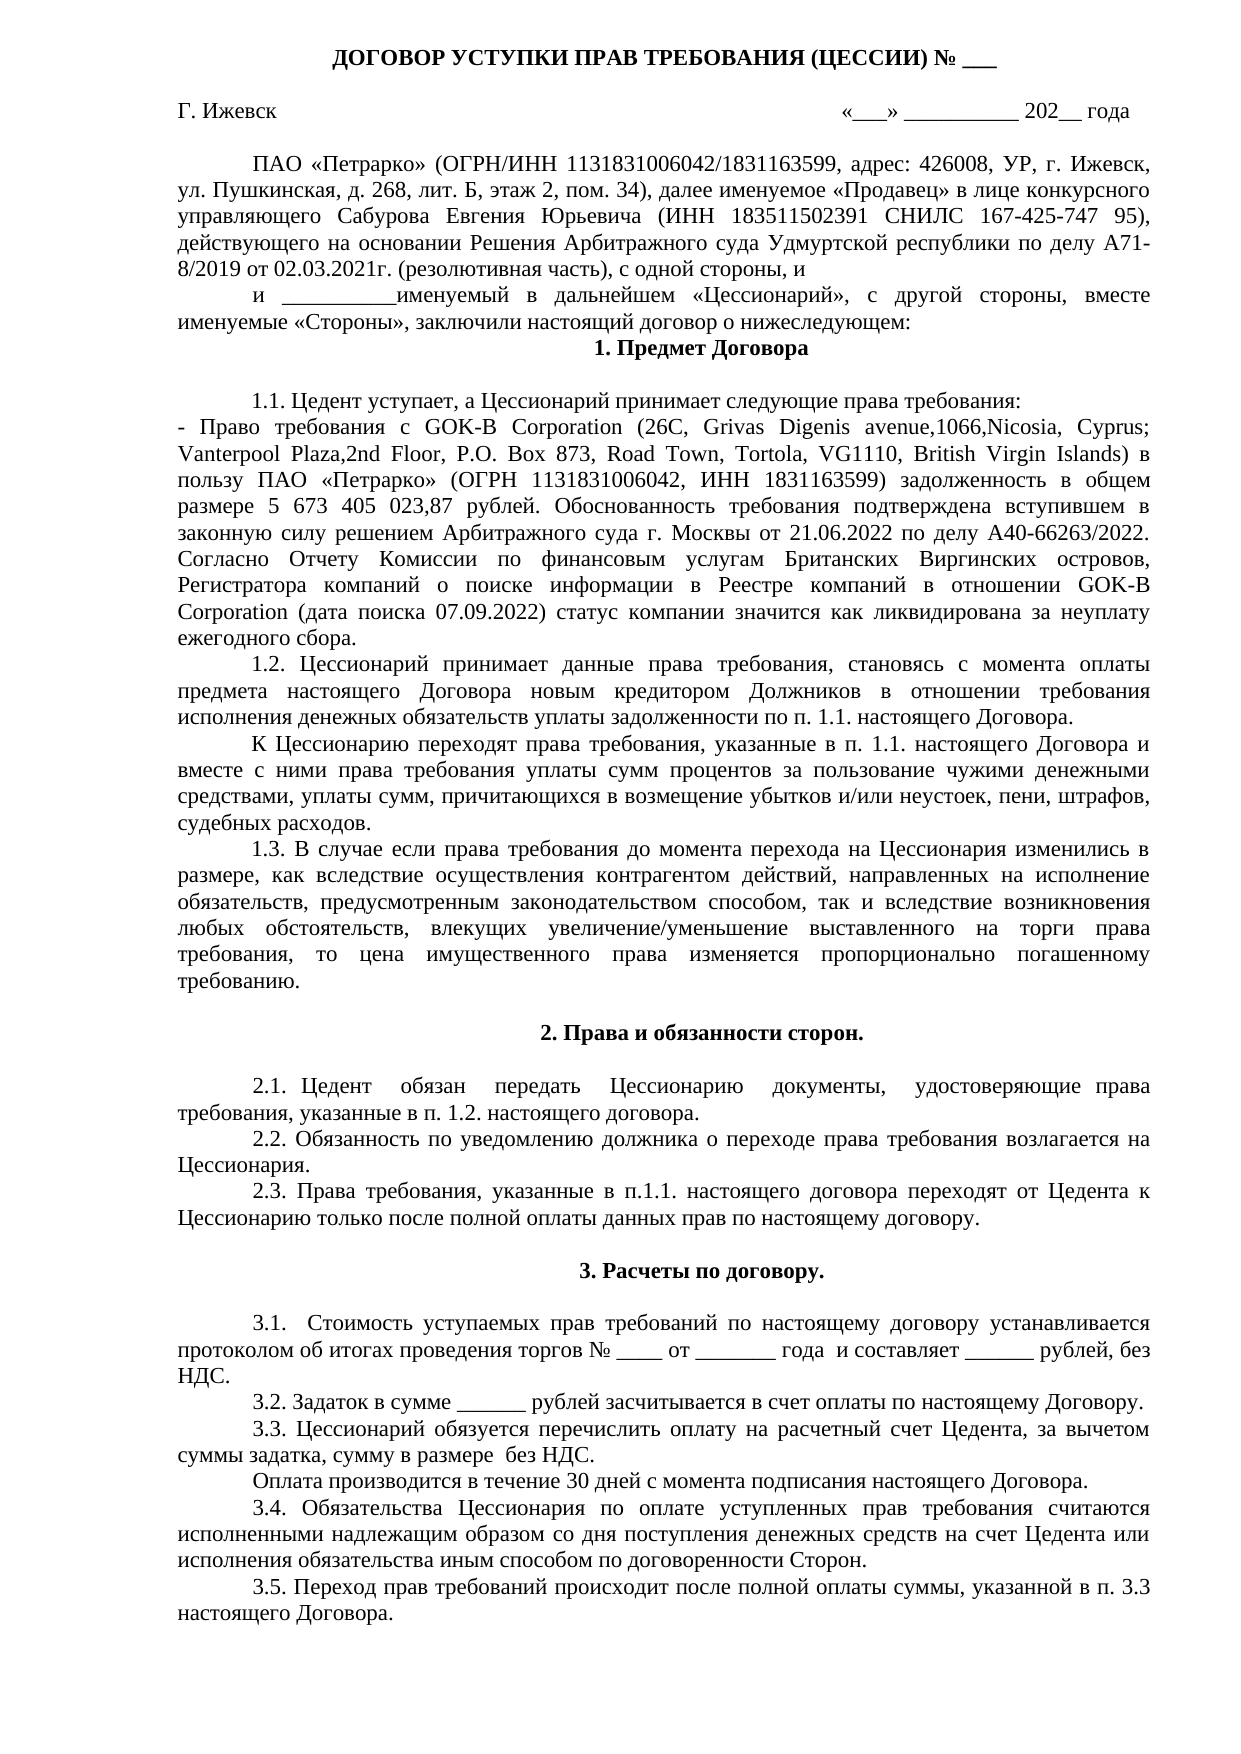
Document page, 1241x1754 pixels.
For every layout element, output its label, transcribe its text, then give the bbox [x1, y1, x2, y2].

text К Цессионарию переходят права требования, указанные в п. 1.1. настоящего Договора и вместе с ними права требования уплаты сумм процентов за пользование чужими денежными средствами, уплаты сумм, причитающихся в возмещение убытков и/или неустоек, пени, штрафов, судебных расходов. [177, 729, 1152, 835]
text 3.3. Цессионарий обязуется перечислить оплату на расчетный счет Цедента, за вычетом суммы задатка, сумму в размере без НДС. [177, 1415, 1152, 1467]
text и __________именуемый в дальнейшем «Цессионарий», с другой стороны, вместе именуемые «Стороны», заключили настоящий договор о нижеследующем: [177, 282, 1152, 334]
text 1.1. Цедент уступает, а Цессионарий принимает следующие права требования: [177, 387, 1152, 413]
text Оплата производится в течение 30 дней с момента подписания настоящего Договора. [177, 1467, 1152, 1494]
text ДОГОВОР УСТУПКИ ПРАВ ТРЕБОВАНИЯ (ЦЕССИИ) № ___ [177, 44, 1152, 71]
text 3.4. Обязательства Цессионария по оплате уступленных прав требования считаются исполненными надлежащим образом со дня поступления денежных средств на счет Цедента или исполнения обязательства иным способом по договоренности Сторон. [177, 1494, 1152, 1573]
text 1. Предмет Договора [177, 334, 1152, 361]
text 2.3. Права требования, указанные в п.1.1. настоящего договора переходят от Цедента к Цессионарию только после полной оплаты данных прав по настоящему договору. [177, 1178, 1152, 1230]
text 3. Расчеты по договору. [177, 1257, 1152, 1283]
text 3.1. Стоимость уступаемых прав требований по настоящему договору устанавливается протоколом об итогах проведения торгов № ____ от _______ года и составляет ______ рублей, без НДС. [177, 1309, 1152, 1388]
text 1.2. Цессионарий принимает данные права требования, становясь с момента оплаты предмета настоящего Договора новым кредитором Должников в отношении требования исполнения денежных обязательств уплаты задолженности по п. 1.1. настоящего Договора. [177, 651, 1152, 729]
text 3.2. Задаток в сумме ______ рублей засчитывается в счет оплаты по настоящему Договору. [177, 1388, 1152, 1415]
text 3.5. Переход прав требований происходит после полной оплаты суммы, указанной в п. 3.3 настоящего Договора. [177, 1573, 1152, 1626]
text 2.2. Обязанность по уведомлению должника о переходе права требования возлагается на Цессионария. [177, 1125, 1152, 1178]
text 2. Права и обязанности сторон. [177, 1019, 1152, 1046]
text ПАО «Петрарко» (ОГРН/ИНН 1131831006042/1831163599, адрес: 426008, УР, г. Ижевск, ул. Пушкинская, д. 268, лит. Б, этаж 2, пом. 34), далее именуемое «Продавец» в лице конкурсного управляющего Сабурова Евгения Юрьевича (ИНН 183511502391 СНИЛС 167-425-747 95), действующего на основании Решения Арбитражного суда Удмуртской республики по делу А71-8/2019 от 02.03.2021г. (резолютивная часть), с одной стороны, и [177, 150, 1152, 282]
text - Право требования с GOK-B Corporation (26C, Grivas Digenis avenue,1066,Nicosia, Cyprus; Vanterpool Plaza,2nd Floor, P.O. Box 873, Road Town, Tortola, VG1110, British Virgin Islands) в пользу ПАО «Петрарко» (ОГРН 1131831006042, ИНН 1831163599) задолженность в общем размере 5 673 405 023,87 рублей. Обоснованность требования подтверждена вступившем в законную силу решением Арбитражного суда г. Москвы от 21.06.2022 по делу А40-66263/2022. Согласно Отчету Комиссии по финансовым услугам Британских Виргинских островов, Регистратора компаний о поиске информации в Реестре компаний в отношении GOK-B Corporation (дата поиска 07.09.2022) статус компании значится как ликвидирована за неуплату ежегодного сбора. [177, 413, 1152, 651]
text 2.1. Цедент обязан передать Цессионарию документы, удостоверяющие права требования, указанные в п. 1.2. настоящего договора. [177, 1072, 1152, 1125]
text Г. Ижевск «___» __________ 202__ года [177, 97, 1152, 123]
text 1.3. В случае если права требования до момента перехода на Цессионария изменились в размере, как вследствие осуществления контрагентом действий, направленных на исполнение обязательств, предусмотренным законодательством способом, так и вследствие возникновения любых обстоятельств, влекущих увеличение/уменьшение выставленного на торги права требования, то цена имущественного права изменяется пропорционально погашенному требованию. [177, 835, 1152, 993]
